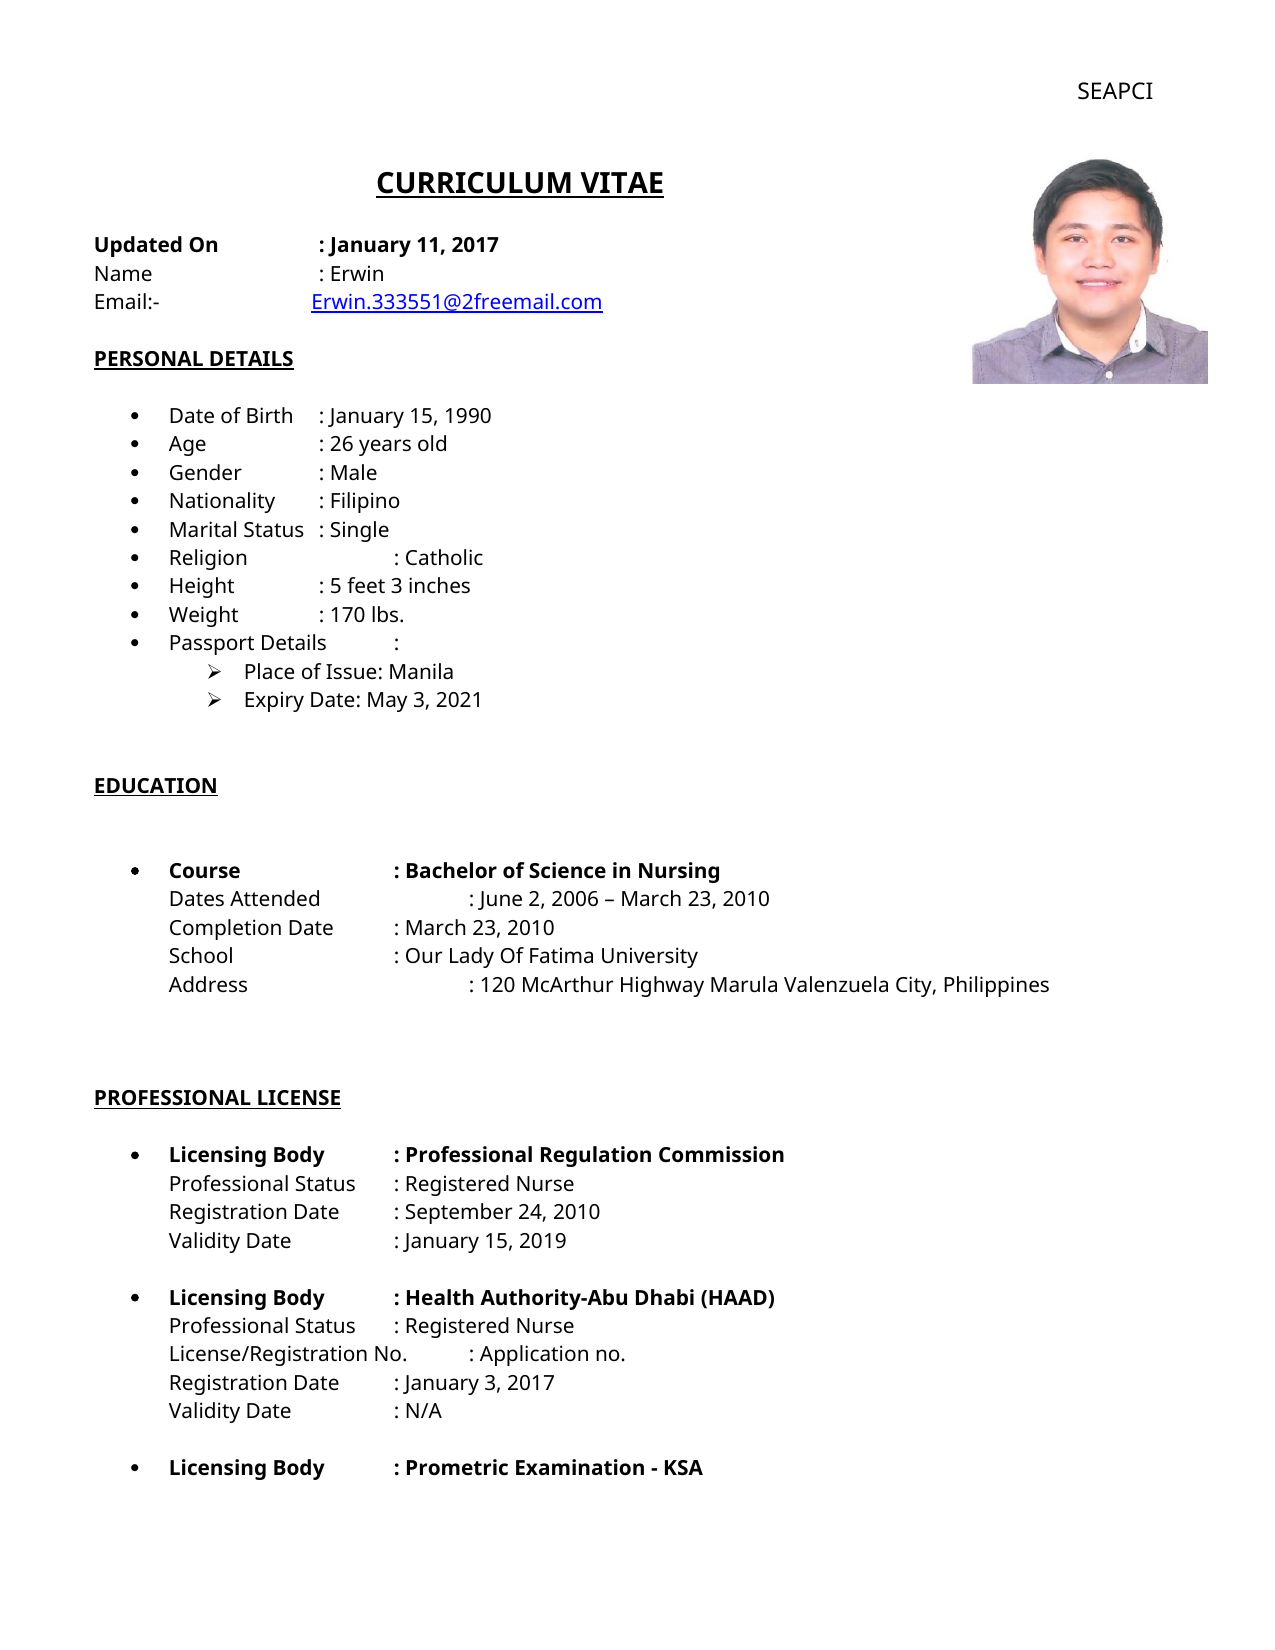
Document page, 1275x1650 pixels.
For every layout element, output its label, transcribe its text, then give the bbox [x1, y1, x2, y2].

list Validity Date : N/A [169, 1396, 1153, 1425]
list Validity Date : January 15, 2019 [169, 1226, 1153, 1254]
list Licensing Body : Health Authority-Abu Dhabi (HAAD) [131, 1283, 1153, 1311]
list License/Registration No. : Application no. [169, 1339, 1153, 1368]
list Professional Status : Registered Nurse [169, 1311, 1153, 1339]
list Licensing Body : Prometric Examination - KSA [131, 1453, 1153, 1482]
list Licensing Body : Professional Regulation Commission [131, 1140, 1153, 1169]
list Nationality : Filipino [131, 486, 1153, 515]
list Religion : Catholic [131, 543, 1153, 572]
list Gender : Male [131, 458, 1153, 486]
list Date of Birth : January 15, 1990 [131, 401, 1153, 429]
text Name : Erwin [94, 259, 964, 287]
list Registration Date : September 24, 2010 [169, 1197, 1153, 1226]
list Completion Date : March 23, 2010 [169, 913, 1153, 941]
text EDUCATION [94, 771, 1153, 799]
list Expiry Date: May 3, 2021 [206, 685, 1153, 714]
text PERSONAL DETAILS [94, 344, 964, 373]
list Registration Date : January 3, 2017 [169, 1368, 1153, 1396]
text Email:- Erwin.333551@2freemail.com [94, 287, 964, 316]
text CURRICULUM VITAE [94, 162, 964, 202]
list Dates Attended : June 2, 2006 – March 23, 2010 [169, 884, 1153, 913]
list Marital Status : Single [131, 515, 1153, 543]
list Passport Details : [131, 628, 1153, 657]
list Place of Issue: Manila [206, 657, 1153, 685]
text PROFESSIONAL LICENSE [94, 1083, 1153, 1112]
picture [964, 151, 1208, 383]
list Address : 120 McArthur Highway Marula Valenzuela City, Philippines [169, 970, 1153, 998]
text Updated On : January 11, 2017 [94, 230, 964, 259]
list Weight : 170 lbs. [131, 600, 1153, 628]
list Height : 5 feet 3 inches [131, 572, 1153, 600]
list School : Our Lady Of Fatima University [169, 941, 1153, 970]
list Professional Status : Registered Nurse [169, 1169, 1153, 1197]
list Age : 26 years old [131, 429, 1153, 458]
list Course : Bachelor of Science in Nursing [131, 856, 1153, 884]
